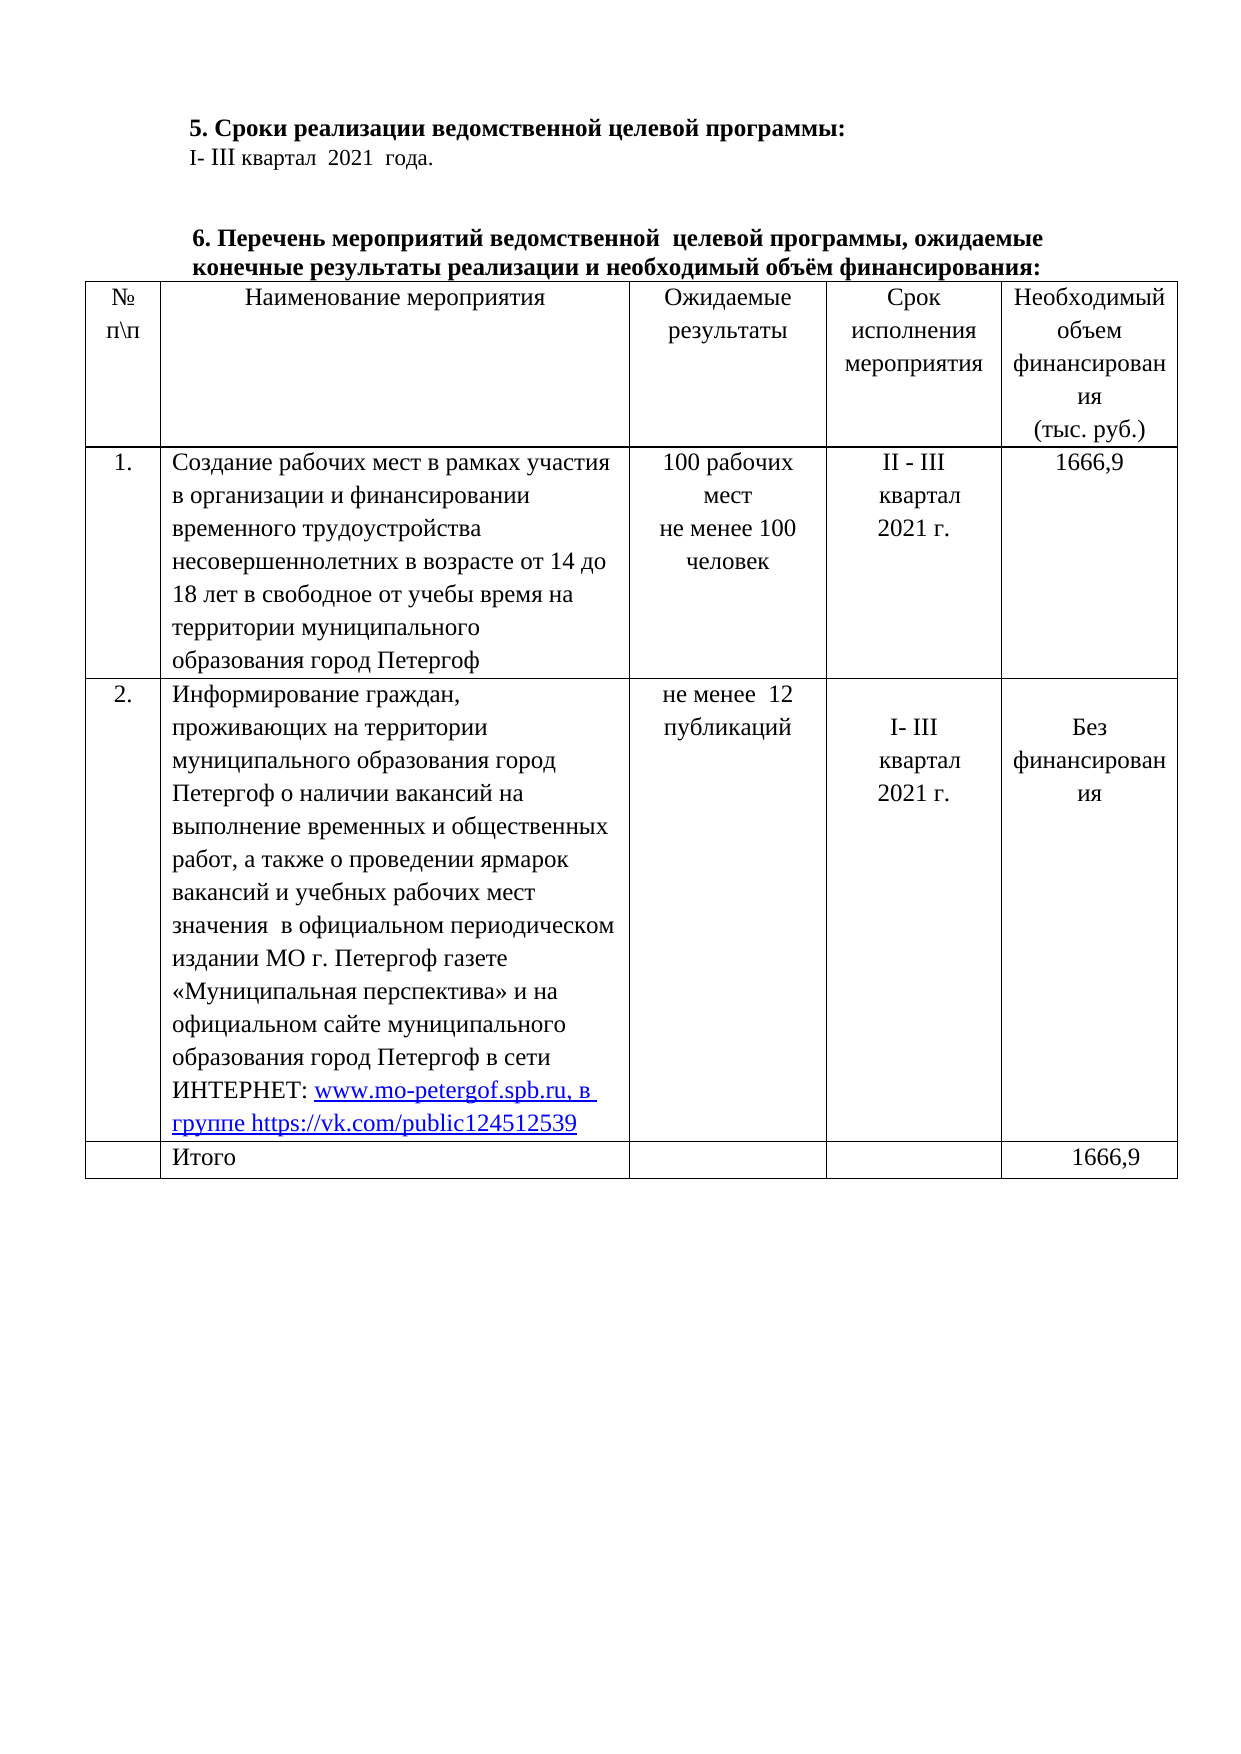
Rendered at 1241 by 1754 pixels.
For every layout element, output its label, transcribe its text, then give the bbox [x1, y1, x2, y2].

table_cell Создание рабочих мест в рамках участия в организации и финансировании временного трудоустройства несовершеннолетних в возрасте от 14 до 18 лет в свободное от учебы время на территории муниципального образования город Петергоф [161, 448, 629, 678]
table_header Срок исполнения мероприятия [827, 282, 1001, 446]
table_cell [86, 1142, 160, 1178]
text 5. Сроки реализации ведомственной целевой программы: [133, 113, 1152, 142]
table_cell 1666,9 [1002, 448, 1177, 678]
table_cell Без финансирования [1002, 679, 1177, 1141]
table_header Необходимый объем финансирования (тыс. руб.) [1002, 282, 1177, 446]
table_cell [827, 1142, 1001, 1178]
table_header № п\п [86, 282, 160, 446]
table_cell I- III квартал 2021 г. [827, 679, 1001, 1141]
table_header Ожидаемые результаты [630, 282, 826, 446]
table_cell 1. [86, 448, 160, 678]
table_cell Информирование граждан, проживающих на территории муниципального образования город Петергоф о наличии вакансий на выполнение временных и общественных работ, а также о проведении ярмарок вакансий и учебных рабочих мест значения в официальном периодическом издании МО г. Петергоф газете «Муниципальная перспектива» и на официальном сайте муниципального образования город Петергоф в сети ИНТЕРНЕТ: www.mo-petergof.spb.ru, в группе https://vk.com/public124512539 [161, 679, 629, 1141]
table_cell 1666,9 [1002, 1142, 1177, 1178]
table_header Наименование мероприятия [161, 282, 629, 446]
text I- III квартал 2021 года. [133, 142, 1152, 170]
table_cell не менее 12 публикаций [630, 679, 826, 1141]
table_cell [630, 1142, 826, 1178]
table_cell II - III квартал 2021 г. [827, 448, 1001, 678]
table_cell 100 рабочих мест не менее 100 человек [630, 448, 826, 678]
table_cell Итого [161, 1142, 629, 1178]
text 6. Перечень мероприятий ведомственной целевой программы, ожидаемые конечные результаты реализации и необходимый объём финансирования: [192, 223, 1152, 281]
table_cell 2. [86, 679, 160, 1141]
